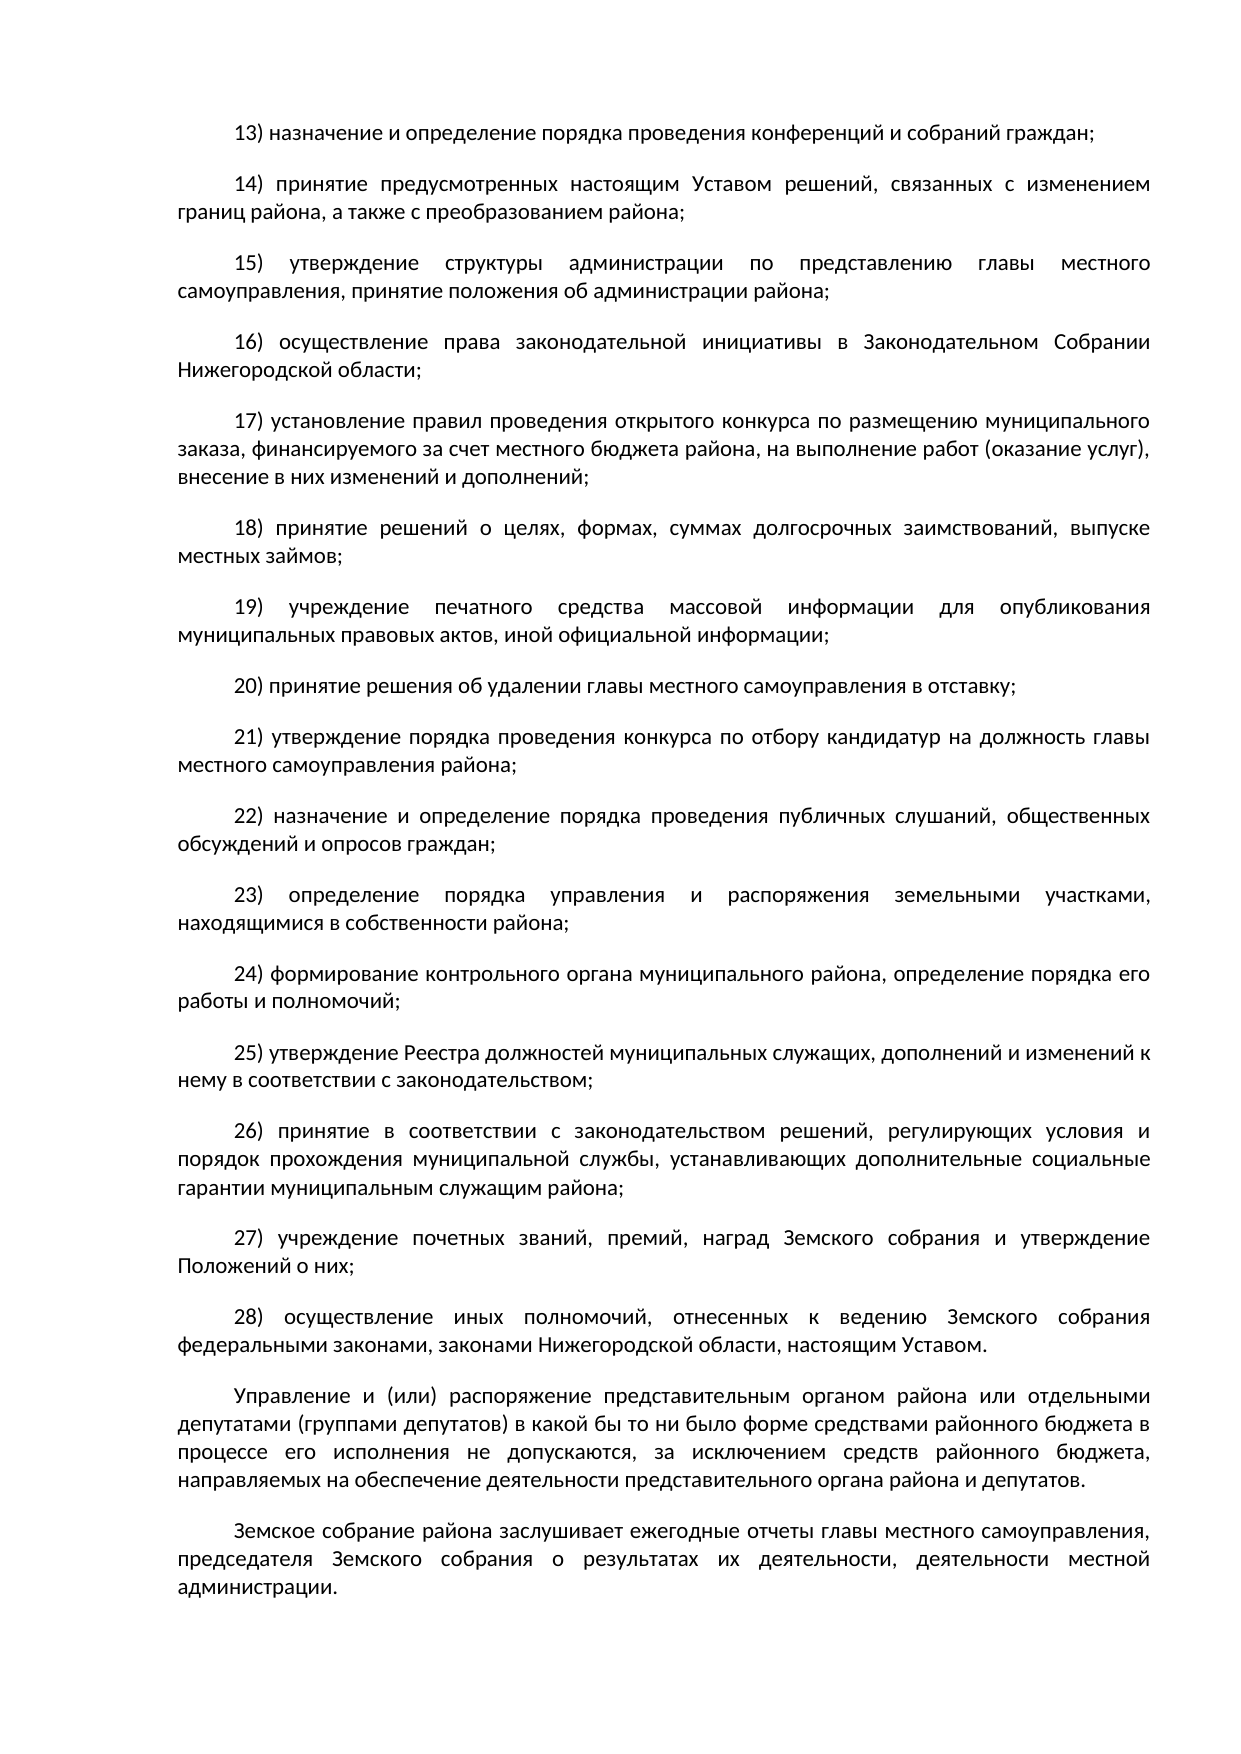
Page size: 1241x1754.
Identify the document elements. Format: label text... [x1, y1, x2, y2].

text 15) утверждение структуры администрации по представлению главы местного самоуправления, принятие положения об администрации района; [177, 248, 1152, 304]
text 27) учреждение почетных званий, премий, наград Земского собрания и утверждение Положений о них; [177, 1223, 1152, 1279]
text Земское собрание района заслушивает ежегодные отчеты главы местного самоуправления, председателя Земского собрания о результатах их деятельности, деятельности местной администрации. [177, 1516, 1152, 1601]
text 25) утверждение Реестра должностей муниципальных служащих, дополнений и изменений к нему в соответствии с законодательством; [177, 1038, 1152, 1094]
text 24) формирование контрольного органа муниципального района, определение порядка его работы и полномочий; [177, 959, 1152, 1015]
text 23) определение порядка управления и распоряжения земельными участками, находящимися в собственности района; [177, 880, 1152, 936]
text 17) установление правил проведения открытого конкурса по размещению муниципального заказа, финансируемого за счет местного бюджета района, на выполнение работ (оказание услуг), внесение в них изменений и дополнений; [177, 406, 1152, 490]
text 28) осуществление иных полномочий, отнесенных к ведению Земского собрания федеральными законами, законами Нижегородской области, настоящим Уставом. [177, 1302, 1152, 1358]
text 18) принятие решений о целях, формах, суммах долгосрочных заимствований, выпуске местных займов; [177, 513, 1152, 569]
text 14) принятие предусмотренных настоящим Уставом решений, связанных с изменением границ района, а также с преобразованием района; [177, 169, 1152, 225]
text 19) учреждение печатного средства массовой информации для опубликования муниципальных правовых актов, иной официальной информации; [177, 592, 1152, 648]
text 16) осуществление права законодательной инициативы в Законодательном Собрании Нижегородской области; [177, 327, 1152, 383]
text Управление и (или) распоряжение представительным органом района или отдельными депутатами (группами депутатов) в какой бы то ни было форме средствами районного бюджета в процессе его исполнения не допускаются, за исключением средств районного бюджета, направляемых на обеспечение деятельности представительного органа района и депутатов. [177, 1381, 1152, 1493]
text 26) принятие в соответствии с законодательством решений, регулирующих условия и порядок прохождения муниципальной службы, устанавливающих дополнительные социальные гарантии муниципальным служащим района; [177, 1117, 1152, 1201]
text 22) назначение и определение порядка проведения публичных слушаний, общественных обсуждений и опросов граждан; [177, 801, 1152, 857]
text 21) утверждение порядка проведения конкурса по отбору кандидатур на должность главы местного самоуправления района; [177, 722, 1152, 778]
text 13) назначение и определение порядка проведения конференций и собраний граждан; [177, 118, 1152, 146]
text 20) принятие решения об удалении главы местного самоуправления в отставку; [177, 671, 1152, 699]
